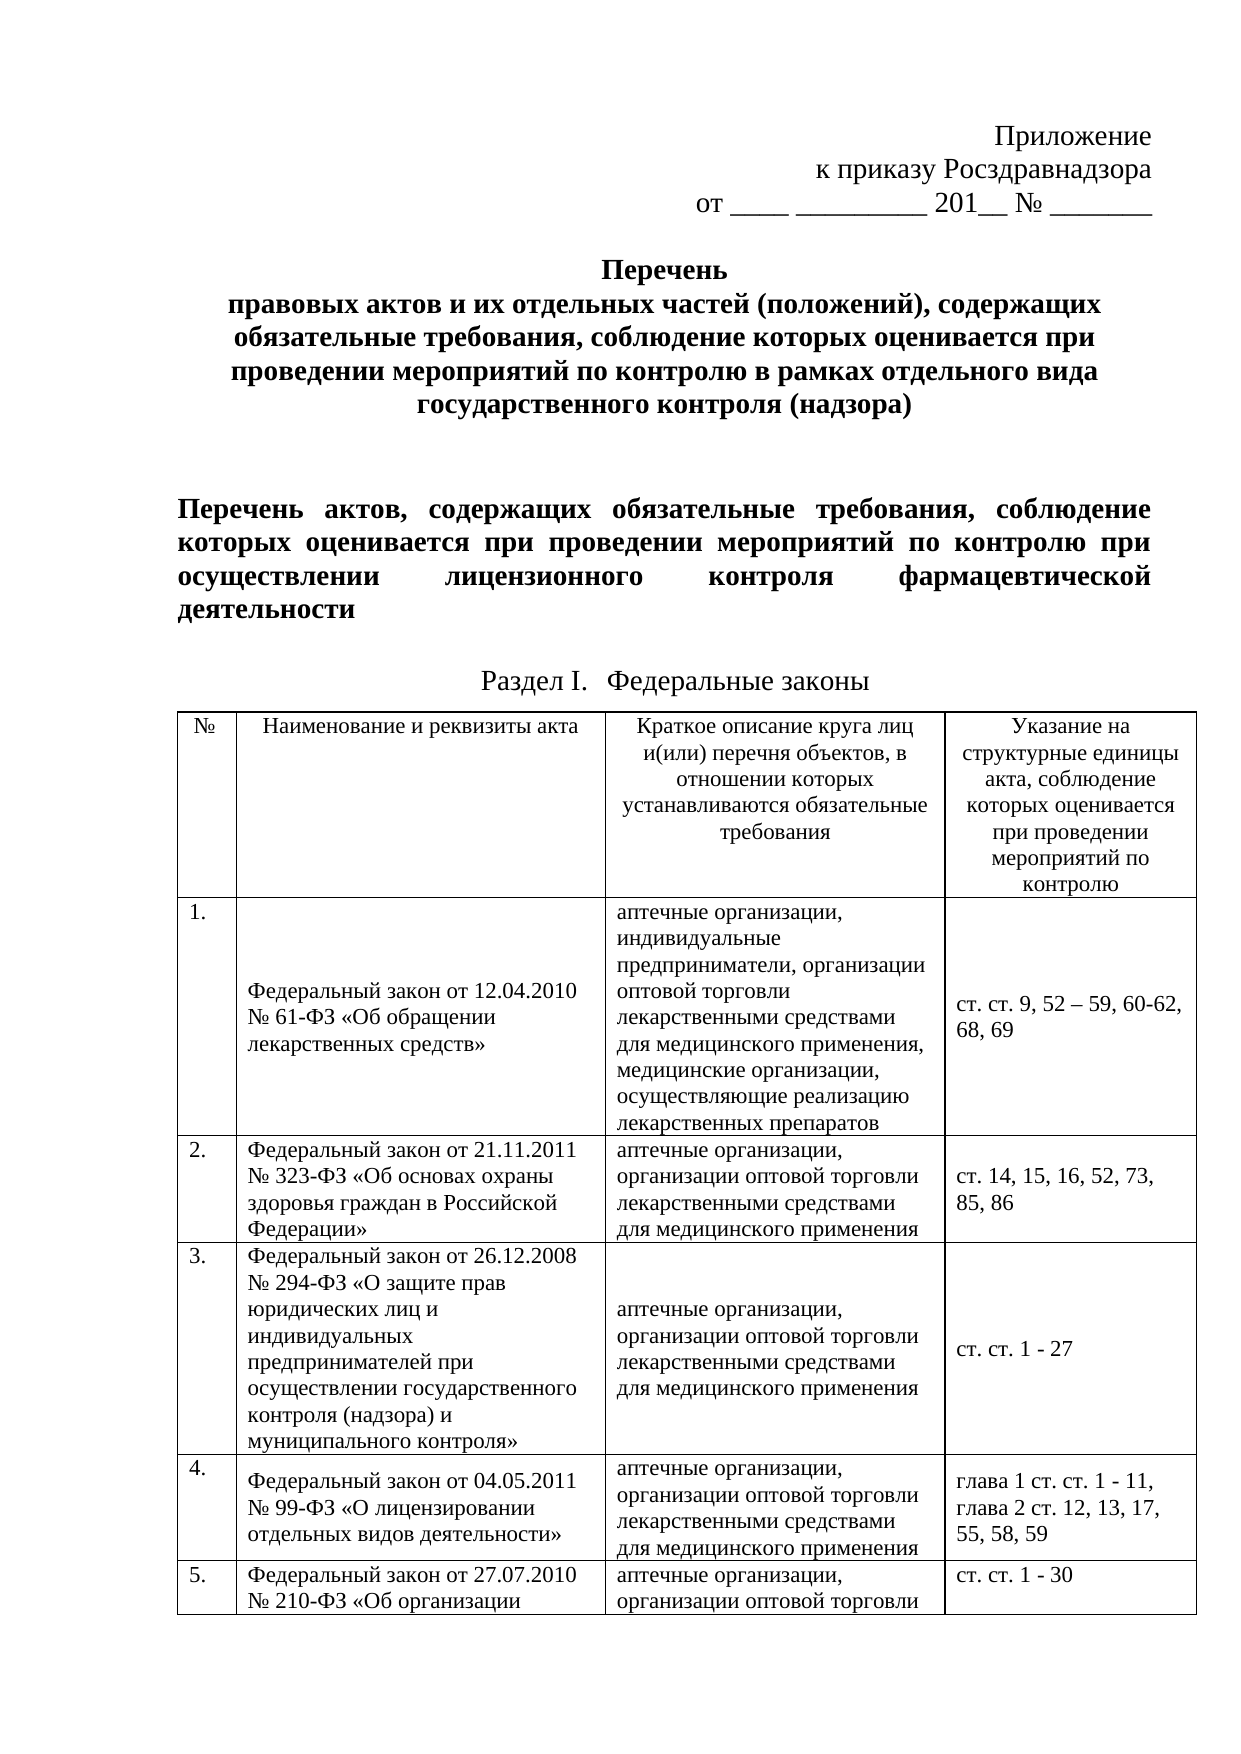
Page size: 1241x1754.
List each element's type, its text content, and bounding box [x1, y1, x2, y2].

table_cell глава 1 ст. ст. 1 - 11, глава 2 ст. 12, 13, 17, 55, 58, 59 [946, 1455, 1196, 1560]
table_cell Федеральный закон от 04.05.2011 № 99-ФЗ «О лицензировании отдельных видов деятельности» [237, 1455, 605, 1560]
table_cell ст. ст. 9, 52 – 59, 60-62, 68, 69 [946, 898, 1196, 1135]
text от ____ _________ 201__ № _______ [177, 185, 1152, 219]
table_cell ст. ст. 1 - 27 [946, 1243, 1196, 1453]
subtitle Перечень актов, содержащих обязательные требования, соблюдение которых оценивается при проведении мероприятий по контролю при осуществлении лицензионного контроля фармацевтической деятельности [177, 491, 1152, 625]
table_cell [178, 1561, 236, 1614]
text правовых актов и их отдельных частей (положений), содержащих обязательные требования, соблюдение которых оценивается при проведении мероприятий по контролю в рамках отдельного вида государственного контроля (надзора) [177, 286, 1152, 420]
table_cell ст. ст. 1 - 30 [946, 1561, 1196, 1614]
table_cell ст. 14, 15, 16, 52, 73, 85, 86 [946, 1136, 1196, 1242]
table_header Краткое описание круга лиц и(или) перечня объектов, в отношении которых устанавливаются обязательные требования [606, 713, 944, 897]
table_cell аптечные организации, индивидуальные предприниматели, организации оптовой торговли лекарственными средствами для медицинского применения, медицинские организации, осуществляющие реализацию лекарственных препаратов [606, 898, 944, 1135]
table_cell [178, 1455, 236, 1560]
table_cell [178, 1136, 236, 1242]
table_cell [606, 1561, 944, 1614]
table_cell Федеральный закон от 26.12.2008 № 294-ФЗ «О защите прав юридических лиц и индивидуальных предпринимателей при осуществлении государственного контроля (надзора) и муниципального контроля» [237, 1243, 605, 1453]
subtitle Федеральные законы [215, 663, 1152, 696]
text Перечень [177, 252, 1152, 286]
table_header Указание на структурные единицы акта, соблюдение которых оценивается при проведении мероприятий по контролю [946, 713, 1196, 897]
table_cell Федеральный закон от 21.11.2011 № 323-ФЗ «Об основах охраны здоровья граждан в Российской Федерации» [237, 1136, 605, 1242]
table_header № [178, 713, 236, 897]
table_cell [178, 898, 236, 1135]
table_header Наименование и реквизиты акта [237, 713, 605, 897]
table_cell [178, 1243, 236, 1453]
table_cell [237, 1561, 605, 1614]
table_cell аптечные организации, организации оптовой торговли лекарственными средствами для медицинского применения [606, 1455, 944, 1560]
text к приказу Росздравнадзора [177, 152, 1152, 185]
table_cell Федеральный закон от 12.04.2010 № 61-ФЗ «Об обращении лекарственных средств» [237, 898, 605, 1135]
table_cell аптечные организации, организации оптовой торговли лекарственными средствами для медицинского применения [606, 1136, 944, 1242]
table_cell аптечные организации, организации оптовой торговли лекарственными средствами для медицинского применения [606, 1243, 944, 1453]
text Приложение [177, 118, 1152, 152]
